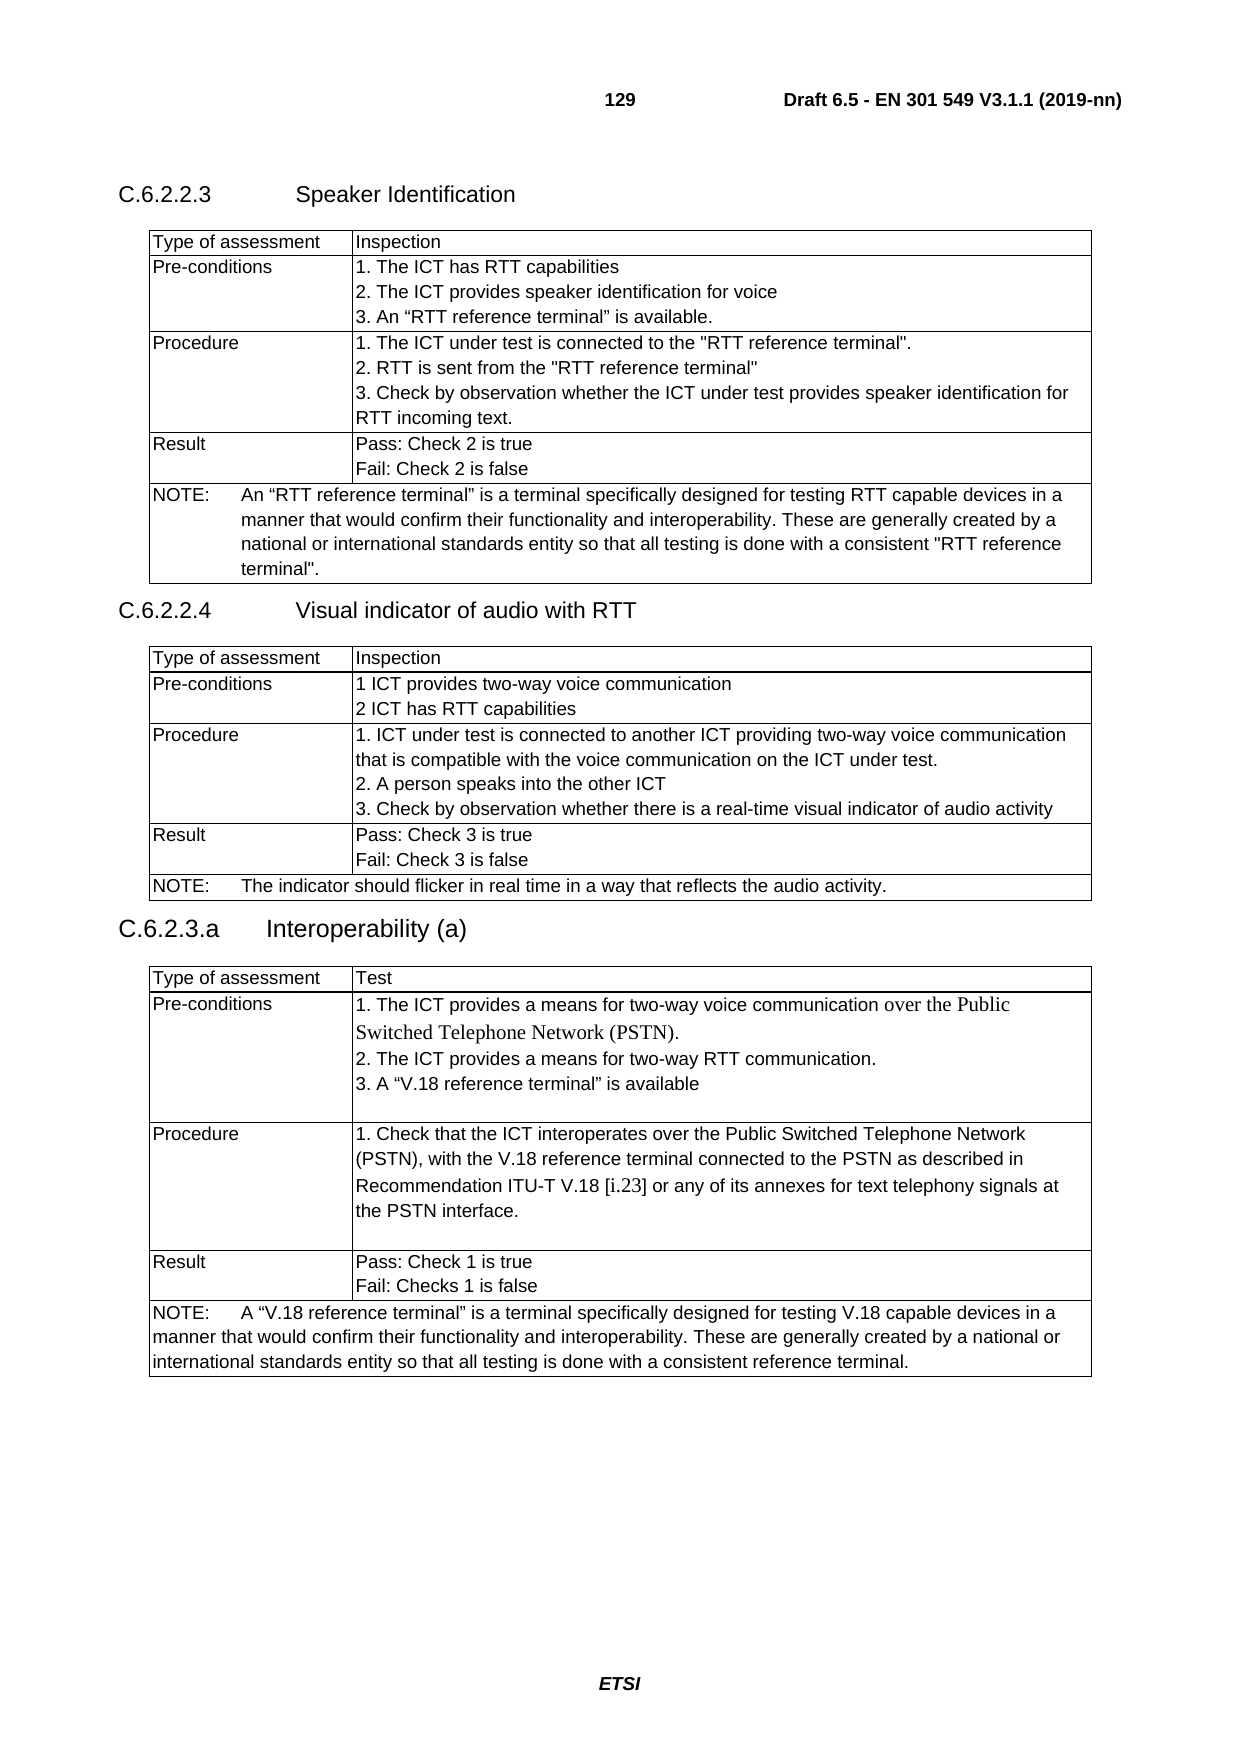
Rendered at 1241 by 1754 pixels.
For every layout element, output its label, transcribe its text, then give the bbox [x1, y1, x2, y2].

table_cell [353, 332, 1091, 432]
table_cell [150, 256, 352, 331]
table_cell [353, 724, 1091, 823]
subtitle C.6.2.3.a Interoperability (a) [118, 914, 1122, 942]
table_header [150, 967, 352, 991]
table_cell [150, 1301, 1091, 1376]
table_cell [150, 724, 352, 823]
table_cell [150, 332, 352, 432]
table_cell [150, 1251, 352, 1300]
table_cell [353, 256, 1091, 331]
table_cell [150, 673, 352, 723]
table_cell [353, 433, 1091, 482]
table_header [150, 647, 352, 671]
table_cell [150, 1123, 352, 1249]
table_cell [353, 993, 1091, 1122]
subtitle C.6.2.2.4 Visual indicator of audio with RTT [118, 597, 1122, 623]
subtitle C.6.2.2.3 Speaker Identification [118, 181, 1122, 207]
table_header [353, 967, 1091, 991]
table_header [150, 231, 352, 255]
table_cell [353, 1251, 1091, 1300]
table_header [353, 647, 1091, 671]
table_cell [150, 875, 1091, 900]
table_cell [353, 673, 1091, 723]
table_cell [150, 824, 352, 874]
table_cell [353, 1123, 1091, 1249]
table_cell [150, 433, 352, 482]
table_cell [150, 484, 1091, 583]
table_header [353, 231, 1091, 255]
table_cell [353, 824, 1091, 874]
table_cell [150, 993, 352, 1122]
